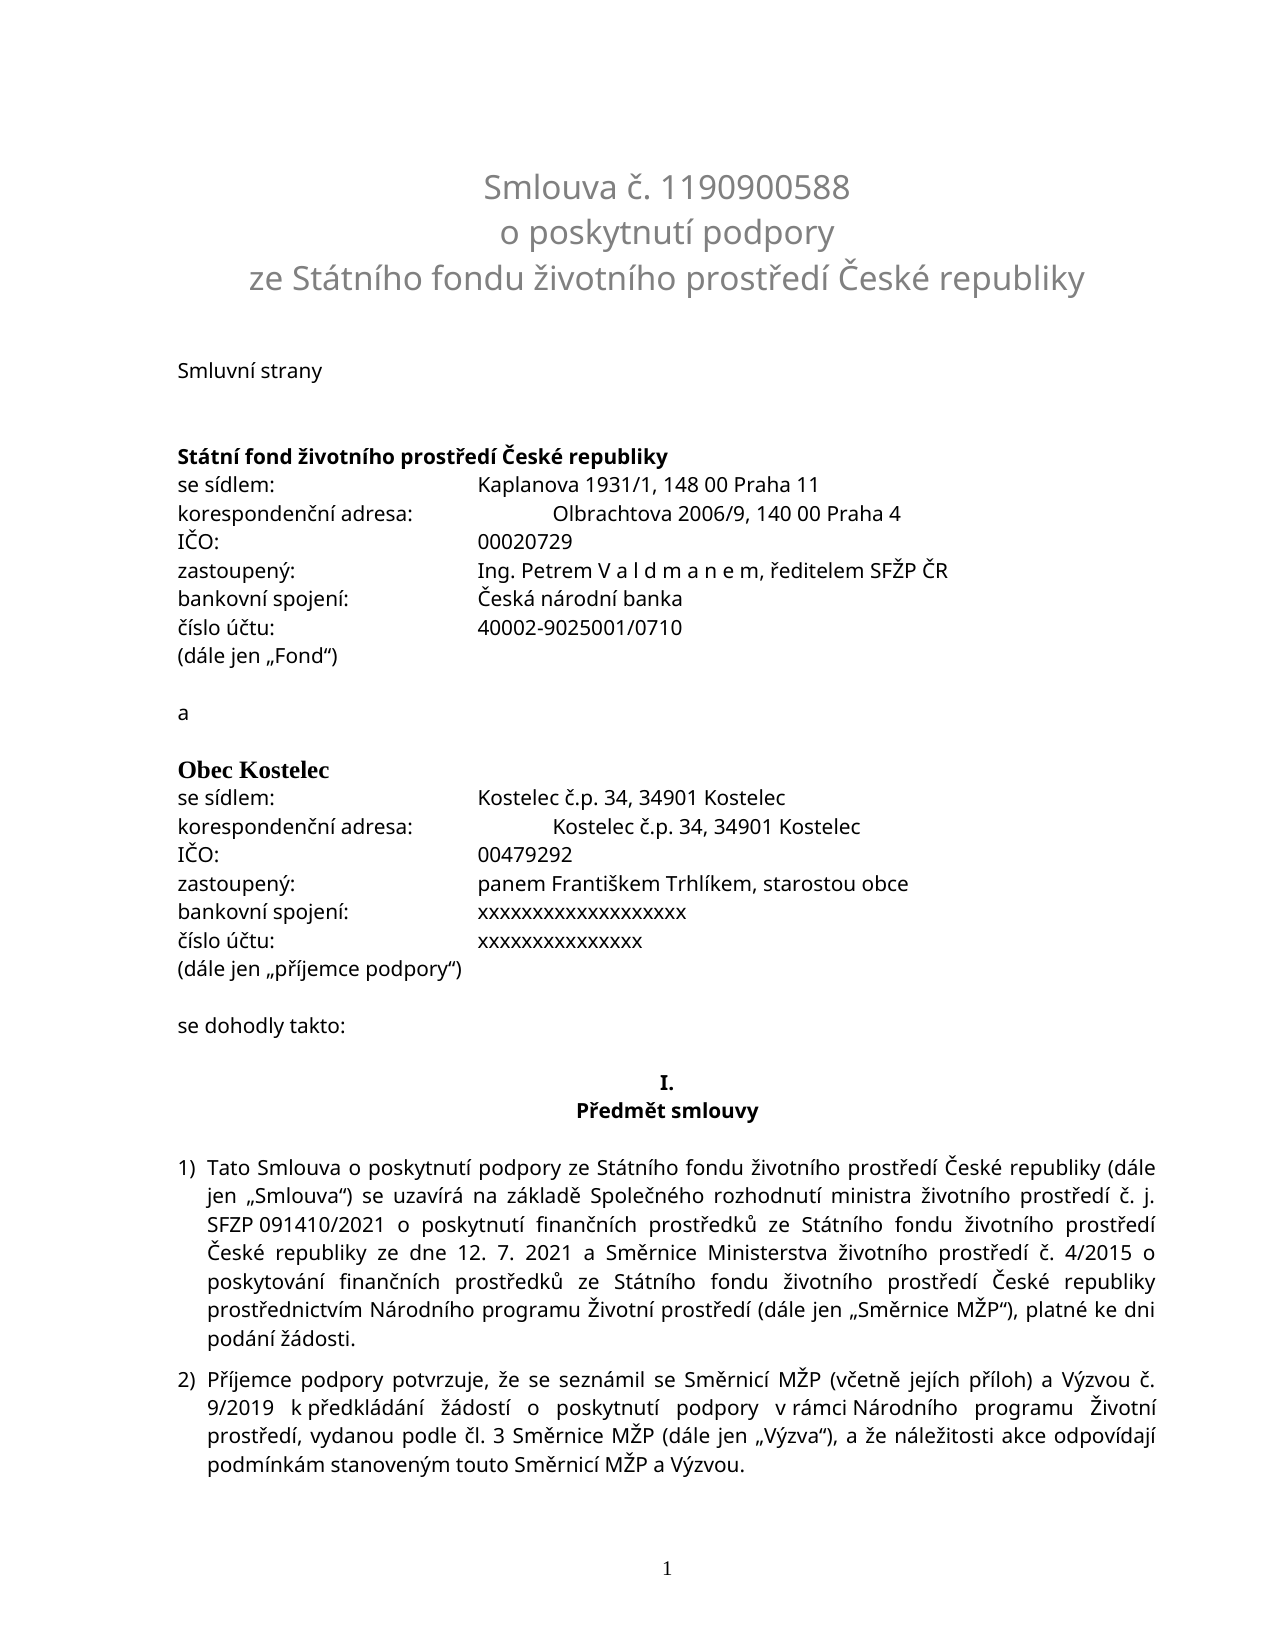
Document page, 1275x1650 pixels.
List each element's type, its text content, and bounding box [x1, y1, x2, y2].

text IČO: 00020729 [177, 527, 1157, 556]
text korespondenční adresa: Olbrachtova 2006/9, 140 00 Praha 4 [177, 499, 1157, 527]
text Předmět smlouvy [177, 1096, 1157, 1125]
text se sídlem: Kaplanova 1931/1, 148 00 Praha 11 [177, 470, 1157, 499]
text Státní fond životního prostředí České republiky [177, 442, 1157, 470]
text Smlouva č. 1190900588 [177, 163, 1157, 209]
list Tato Smlouva o poskytnutí podpory ze Státního fondu životního prostředí České republiky (dále jen „Smlouva“) se uzavírá na základě Společného rozhodnutí ministra životního prostředí č. j. SFZP 091410/2021 o poskytnutí finančních prostředků ze Státního fondu životního prostředí České republiky ze dne 12. 7. 2021 a Směrnice Ministerstva životního prostředí č. 4/2015 o poskytování finančních prostředků ze Státního fondu životního prostředí České republiky prostřednictvím Národního programu Životní prostředí (dále jen „Směrnice MŽP“), platné ke dni podání žádosti. [177, 1153, 1157, 1352]
text číslo účtu: 40002-9025001/0710 [177, 613, 1157, 641]
text a [177, 698, 1157, 726]
text Smluvní strany [177, 357, 1157, 385]
text I. [177, 1068, 1157, 1096]
list Příjemce podpory potvrzuje, že se seznámil se Směrnicí MŽP (včetně jejích příloh) a Výzvou č. 9/2019 k předkládání žádostí o poskytnutí podpory v rámci Národního programu Životní prostředí, vydanou podle čl. 3 Směrnice MŽP (dále jen „Výzva“), a že náležitosti akce odpovídají podmínkám stanoveným touto Směrnicí MŽP a Výzvou. [177, 1365, 1157, 1478]
text bankovní spojení: Česká národní banka [177, 584, 1157, 613]
text zastoupený: Ing. Petrem V a l d m a n e m, ředitelem SFŽP ČR [177, 556, 1157, 584]
text bankovní spojení: xxxxxxxxxxxxxxxxxxx [177, 897, 1157, 926]
text o poskytnutí podpory [177, 209, 1157, 254]
text číslo účtu: xxxxxxxxxxxxxxx [177, 926, 1157, 954]
text (dále jen „Fond“) [177, 641, 1157, 669]
text IČO: 00479292 [177, 840, 1157, 869]
text zastoupený: panem Františkem Trhlíkem, starostou obce [177, 869, 1157, 897]
text ze Státního fondu životního prostředí České republiky [177, 254, 1157, 300]
text (dále jen „příjemce podpory“) [177, 954, 1157, 983]
text se sídlem: Kostelec č.p. 34, 34901 Kostelec [177, 783, 1157, 812]
text korespondenční adresa: Kostelec č.p. 34, 34901 Kostelec [177, 812, 1157, 840]
text Obec Kostelec [177, 755, 1157, 783]
text se dohodly takto: [177, 1011, 1157, 1039]
